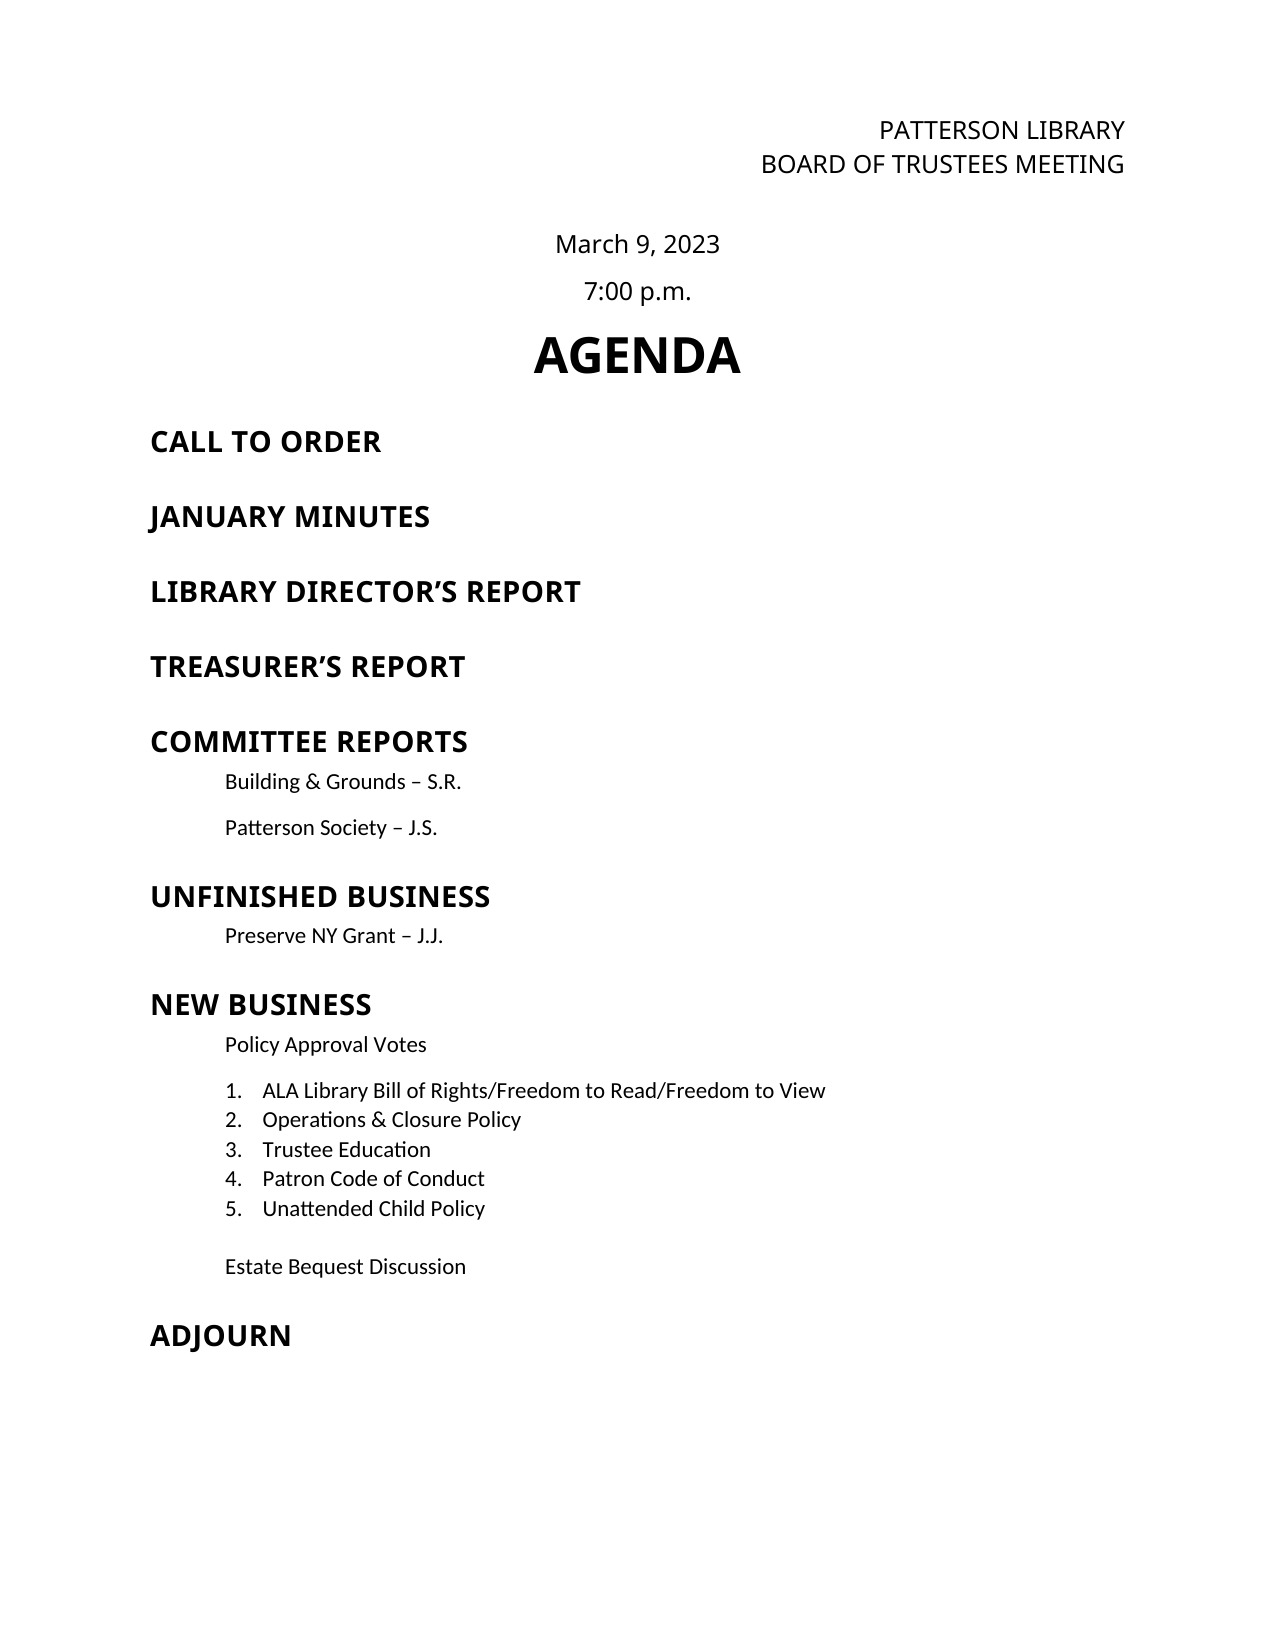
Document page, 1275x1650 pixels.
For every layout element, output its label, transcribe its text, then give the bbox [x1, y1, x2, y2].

text Patterson Society – J.S. [150, 813, 1125, 841]
subtitle January Minutes [150, 496, 1125, 536]
subtitle Committee Reports [150, 721, 1125, 761]
text Preserve NY Grant – J.J. [150, 922, 1125, 950]
list Trustee Education [225, 1135, 1125, 1163]
subtitle Library Director’s ReporT [150, 571, 1125, 611]
subtitle PATTERSON LIBRARY [150, 112, 1125, 147]
subtitle Treasurer’s Report [150, 646, 1125, 686]
list Patron Code of Conduct [225, 1164, 1125, 1192]
subtitle Unfinished Business [150, 876, 1125, 916]
list Estate Bequest Discussion [225, 1252, 1125, 1281]
subtitle Call to Order [150, 421, 1125, 461]
title AGENDA [150, 320, 1125, 388]
list ALA Library Bill of Rights/Freedom to Read/Freedom to View [225, 1076, 1125, 1104]
text Policy Approval Votes [150, 1030, 1125, 1058]
subtitle 7:00 p.m. [150, 273, 1125, 307]
subtitle Adjourn [150, 1315, 1125, 1355]
list Operations & Closure Policy [225, 1106, 1125, 1134]
text Building & Grounds – S.R. [150, 767, 1125, 795]
subtitle BOARD OF TRUSTEES MEETING [150, 147, 1125, 181]
list Unattended Child Policy [225, 1194, 1125, 1222]
subtitle March 9, 2023 [150, 227, 1125, 261]
subtitle New Business [150, 984, 1125, 1024]
